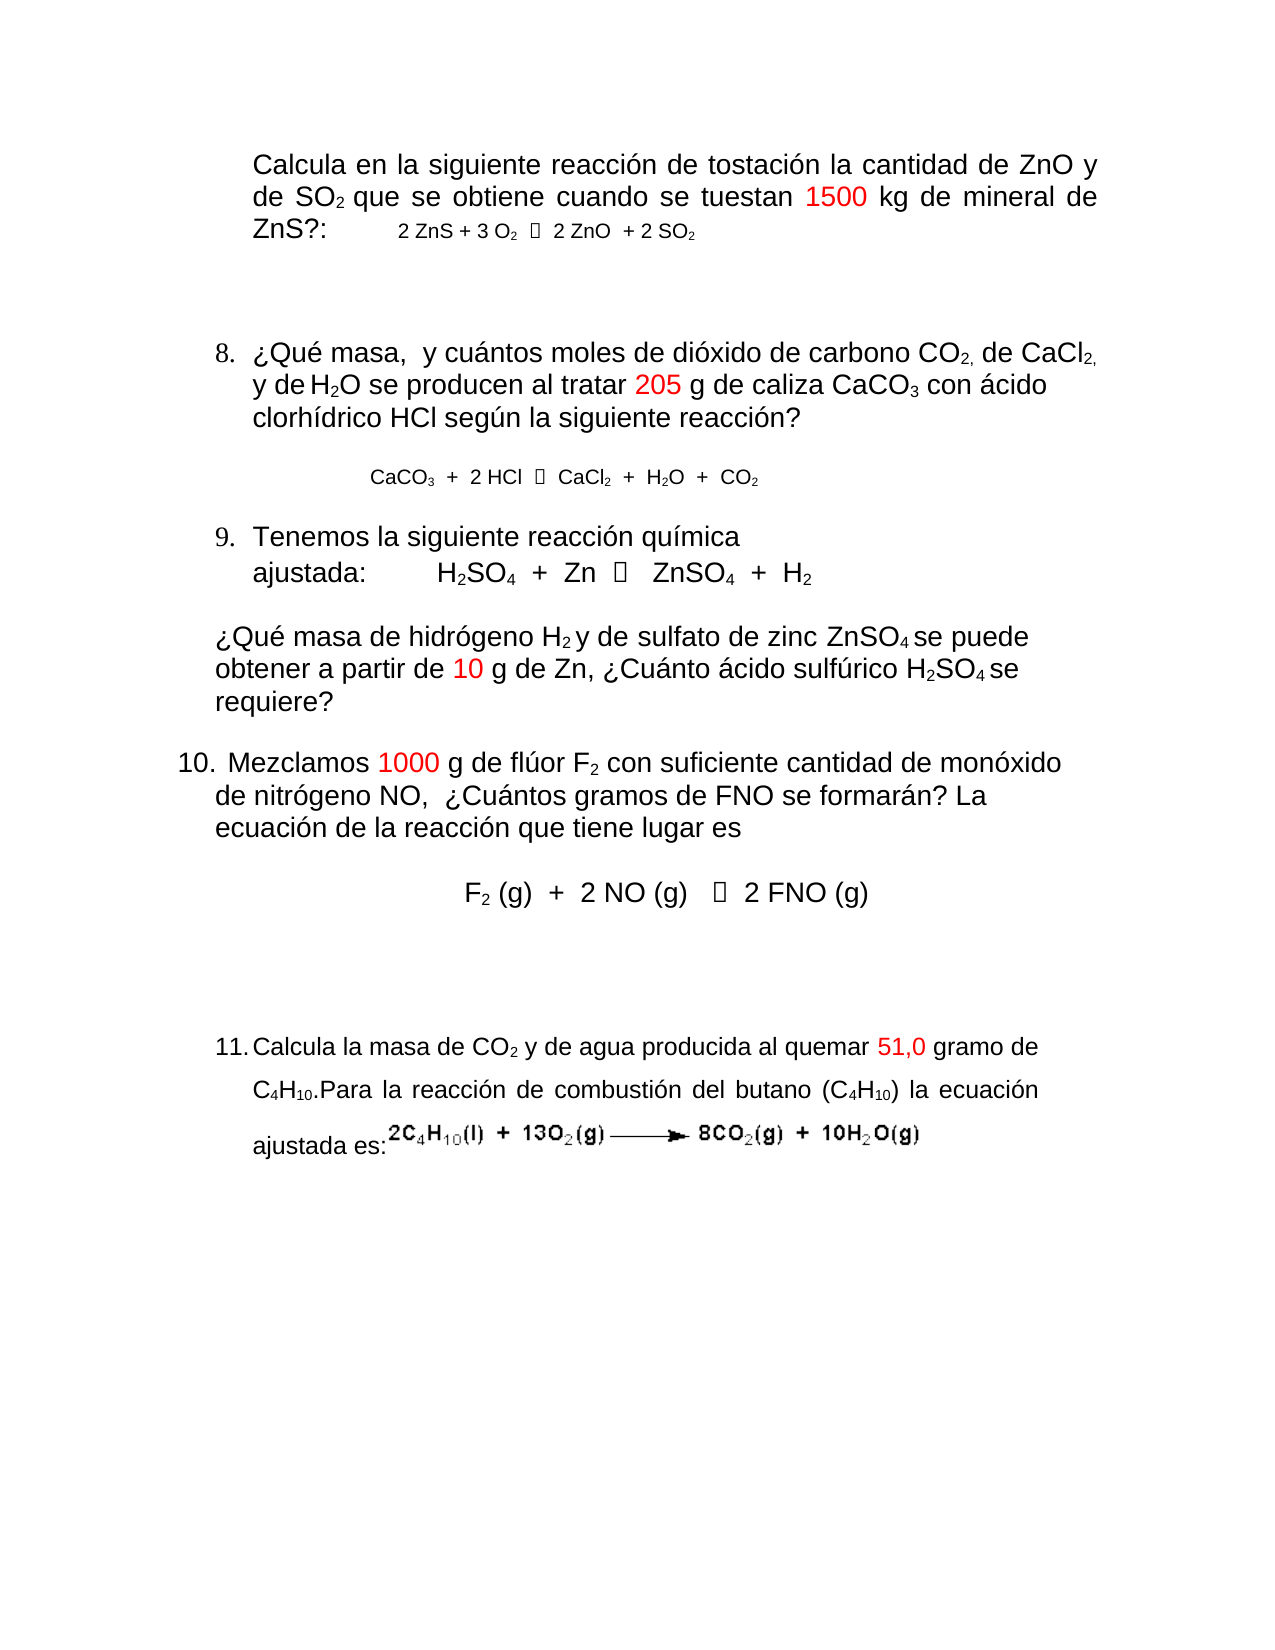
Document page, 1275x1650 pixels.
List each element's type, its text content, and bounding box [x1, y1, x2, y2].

text 10. Mezclamos 1000 g de flúor F2 con suficiente cantidad de monóxido de nitrógeno NO, ¿Cuántos gramos de FNO se formarán? La ecuación de la reacción que tiene lugar es [177, 746, 1098, 843]
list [215, 148, 1098, 245]
text ¿Qué masa de hidrógeno H2 y de sulfato de zinc ZnSO4 se puede obtener a partir de 10 g de Zn, ¿Cuánto ácido sulfúrico H2SO4 se requiere? [215, 620, 1098, 717]
text F2 (g) + 2 NO (g)  2 FNO (g) [177, 872, 1098, 911]
list Tenemos la siguiente reacción química ajustada: H2SO4 + Zn  ZnSO4 + H2 [215, 520, 1098, 591]
list Calcula la masa de CO2 y de agua producida al quemar 51,0 gramo de C4H10.Para la reacción de combustión del butano (C4H10) la ecuación ajustada es: [215, 1031, 1039, 1160]
text CaCO3 + 2 HCl  CaCl2 + H2O + CO2 [177, 462, 1098, 491]
picture [387, 1117, 922, 1155]
list ¿Qué masa, y cuántos moles de dióxido de carbono CO2, de CaCl2, y de H2O se producen al tratar 205 g de caliza CaCO3 con ácido clorhídrico HCl según la siguiente reacción? [215, 336, 1098, 433]
